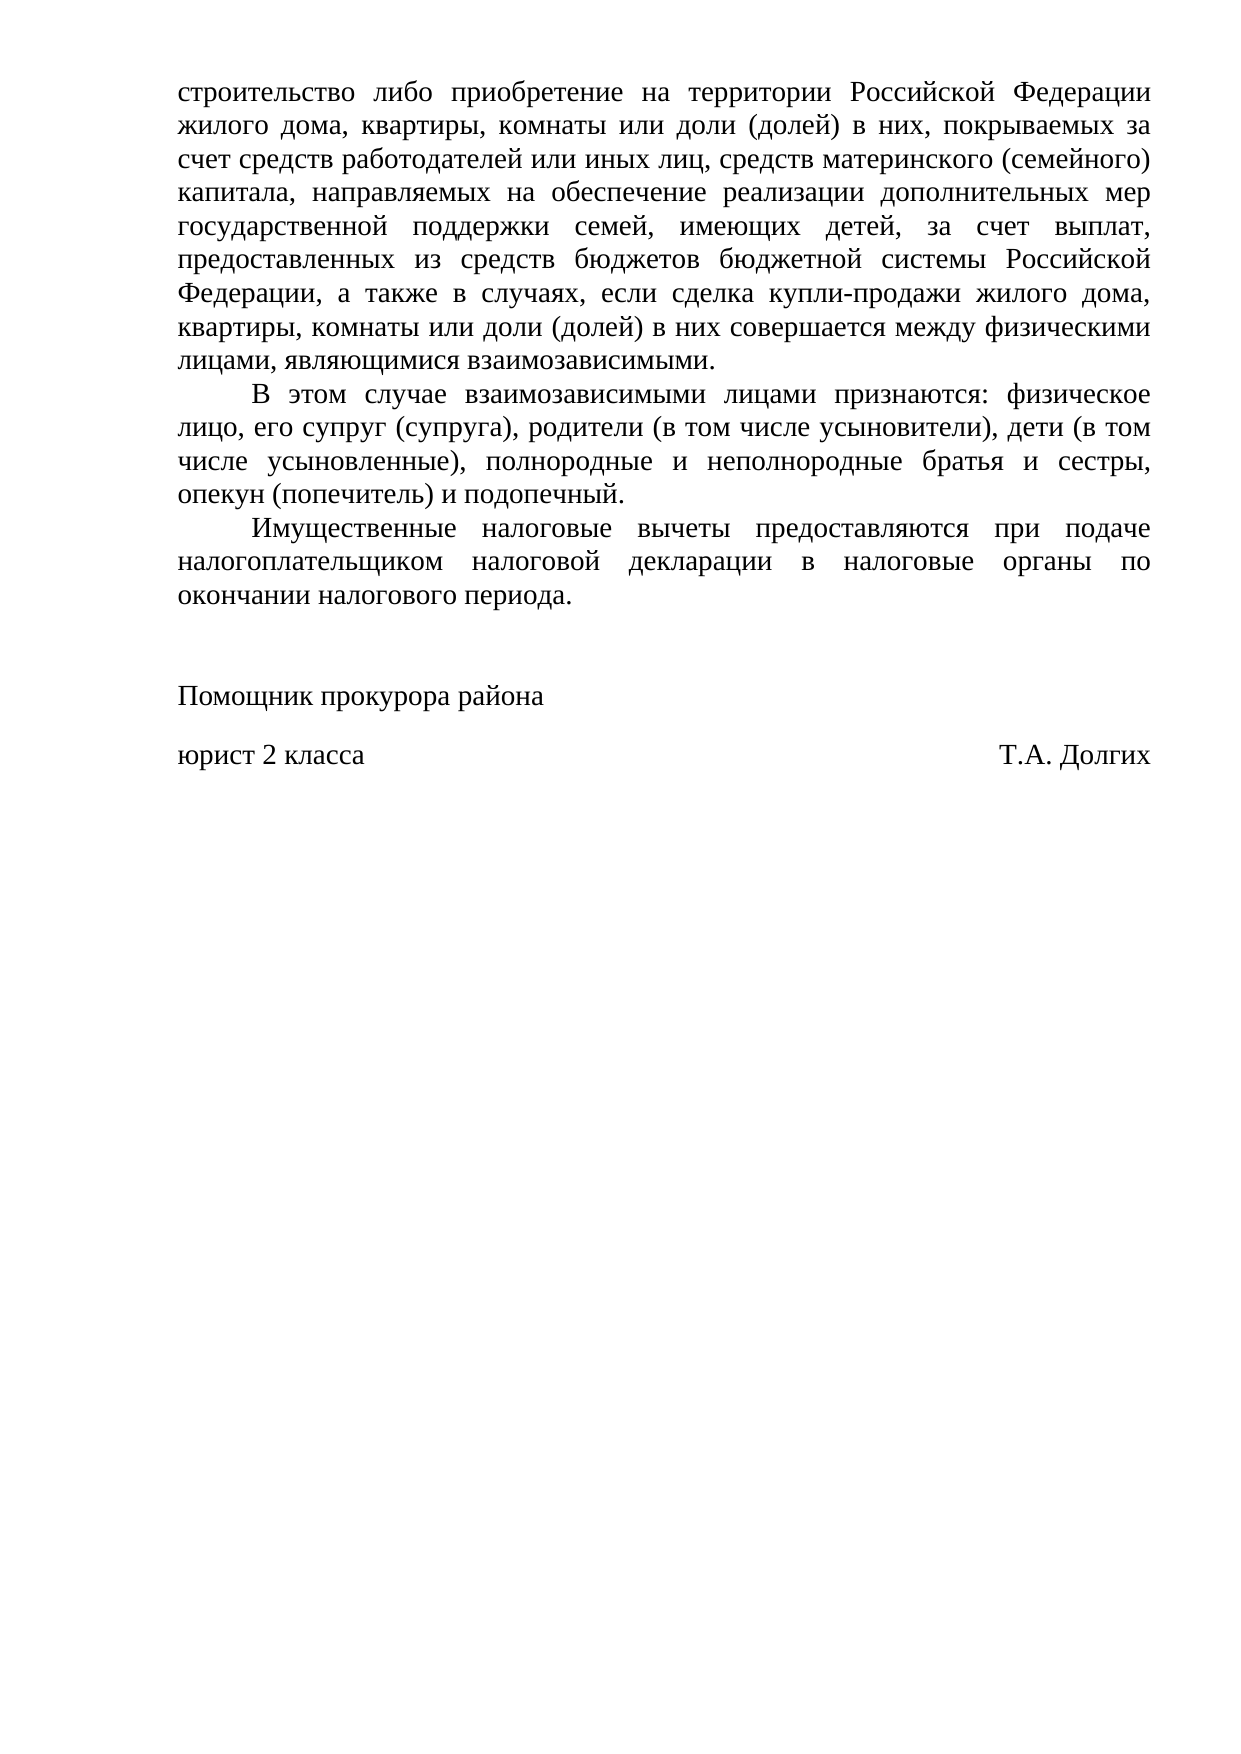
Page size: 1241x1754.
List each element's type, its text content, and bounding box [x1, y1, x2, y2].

text юрист 2 класса Т.А. Долгих [177, 737, 1152, 771]
text В этом случае взаимозависимыми лицами признаются: физическое лицо, его супруг (супруга), родители (в том числе усыновители), дети (в том числе усыновленные), полнородные и неполнородные братья и сестры, опекун (попечитель) и подопечный. [177, 376, 1152, 510]
text Помощник прокурора района [177, 678, 1152, 711]
text Имущественные налоговые вычеты предоставляются при подаче налогоплательщиком налоговой декларации в налоговые органы по окончании налогового периода. [177, 510, 1152, 611]
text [177, 74, 1152, 376]
